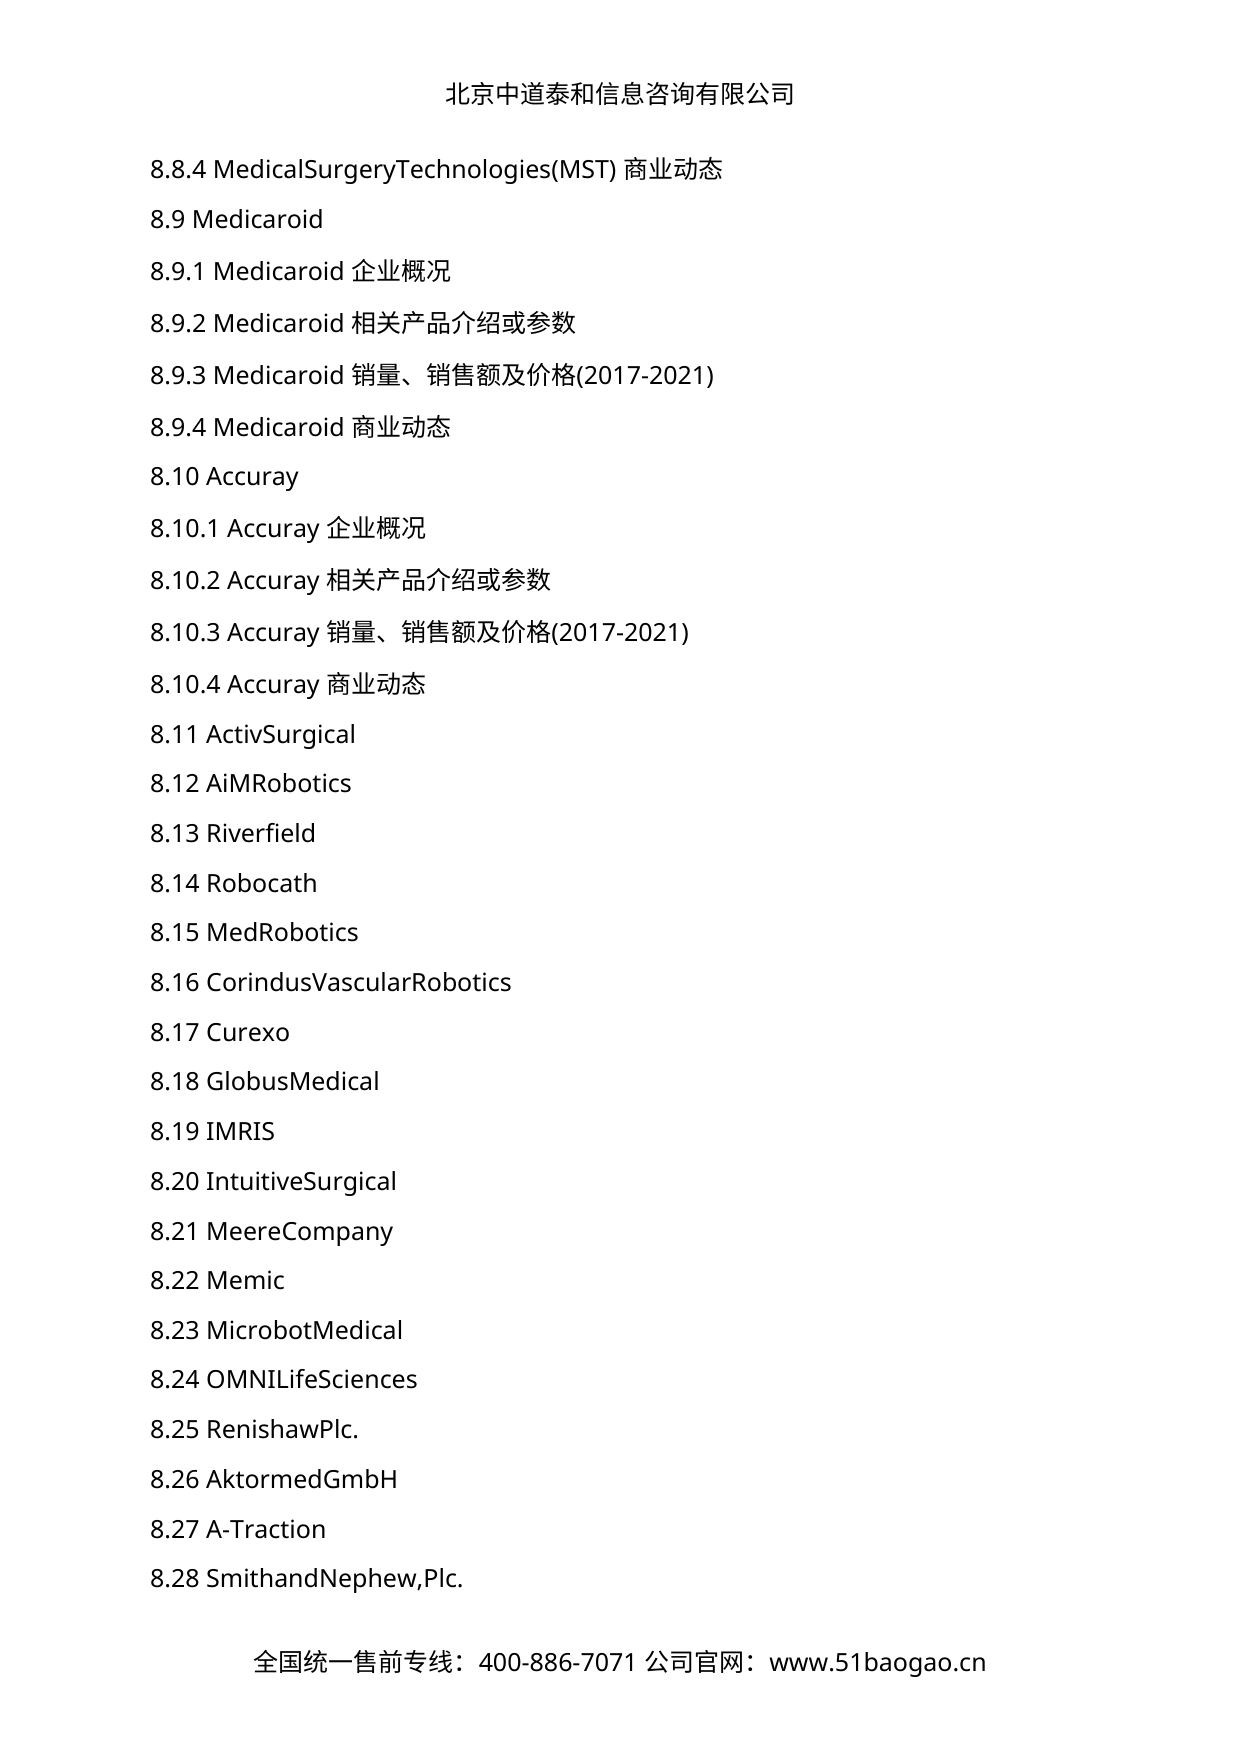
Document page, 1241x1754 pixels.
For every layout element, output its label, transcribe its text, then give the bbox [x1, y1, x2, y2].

text 8.19 IMRIS [150, 1114, 1090, 1148]
text 8.27 A-Traction [150, 1511, 1090, 1545]
text 8.24 OMNILifeSciences [150, 1362, 1090, 1396]
text 8.22 Memic [150, 1263, 1090, 1297]
text 8.18 GlobusMedical [150, 1064, 1090, 1098]
text 8.10.4 Accuray 商业动态 [150, 664, 1090, 701]
text 8.15 MedRobotics [150, 915, 1090, 949]
text 8.13 Riverfield [150, 816, 1090, 850]
text 8.10.3 Accuray 销量、销售额及价格(2017-2021) [150, 612, 1090, 649]
text 8.9.4 Medicaroid 商业动态 [150, 407, 1090, 443]
text 8.14 Robocath [150, 865, 1090, 899]
text 8.25 RenishawPlc. [150, 1412, 1090, 1446]
text 8.9 Medicaroid [150, 202, 1090, 236]
text 8.9.2 Medicaroid 相关产品介绍或参数 [150, 303, 1090, 340]
text 8.26 AktormedGmbH [150, 1462, 1090, 1496]
text 8.10 Accuray [150, 459, 1090, 493]
text 8.10.2 Accuray 相关产品介绍或参数 [150, 561, 1090, 597]
text 8.21 MeereCompany [150, 1213, 1090, 1247]
text 8.12 AiMRobotics [150, 766, 1090, 800]
text 8.23 MicrobotMedical [150, 1312, 1090, 1347]
text 8.11 ActivSurgical [150, 716, 1090, 750]
text 8.10.1 Accuray 企业概况 [150, 509, 1090, 545]
text 8.9.1 Medicaroid 企业概况 [150, 252, 1090, 288]
text 8.9.3 Medicaroid 销量、销售额及价格(2017-2021) [150, 355, 1090, 392]
text 8.20 IntuitiveSurgical [150, 1163, 1090, 1197]
text 8.28 SmithandNephew,Plc. [150, 1561, 1090, 1595]
text 8.16 CorindusVascularRobotics [150, 965, 1090, 999]
text 8.17 Curexo [150, 1014, 1090, 1048]
text 8.8.4 MedicalSurgeryTechnologies(MST) 商业动态 [150, 150, 1090, 186]
